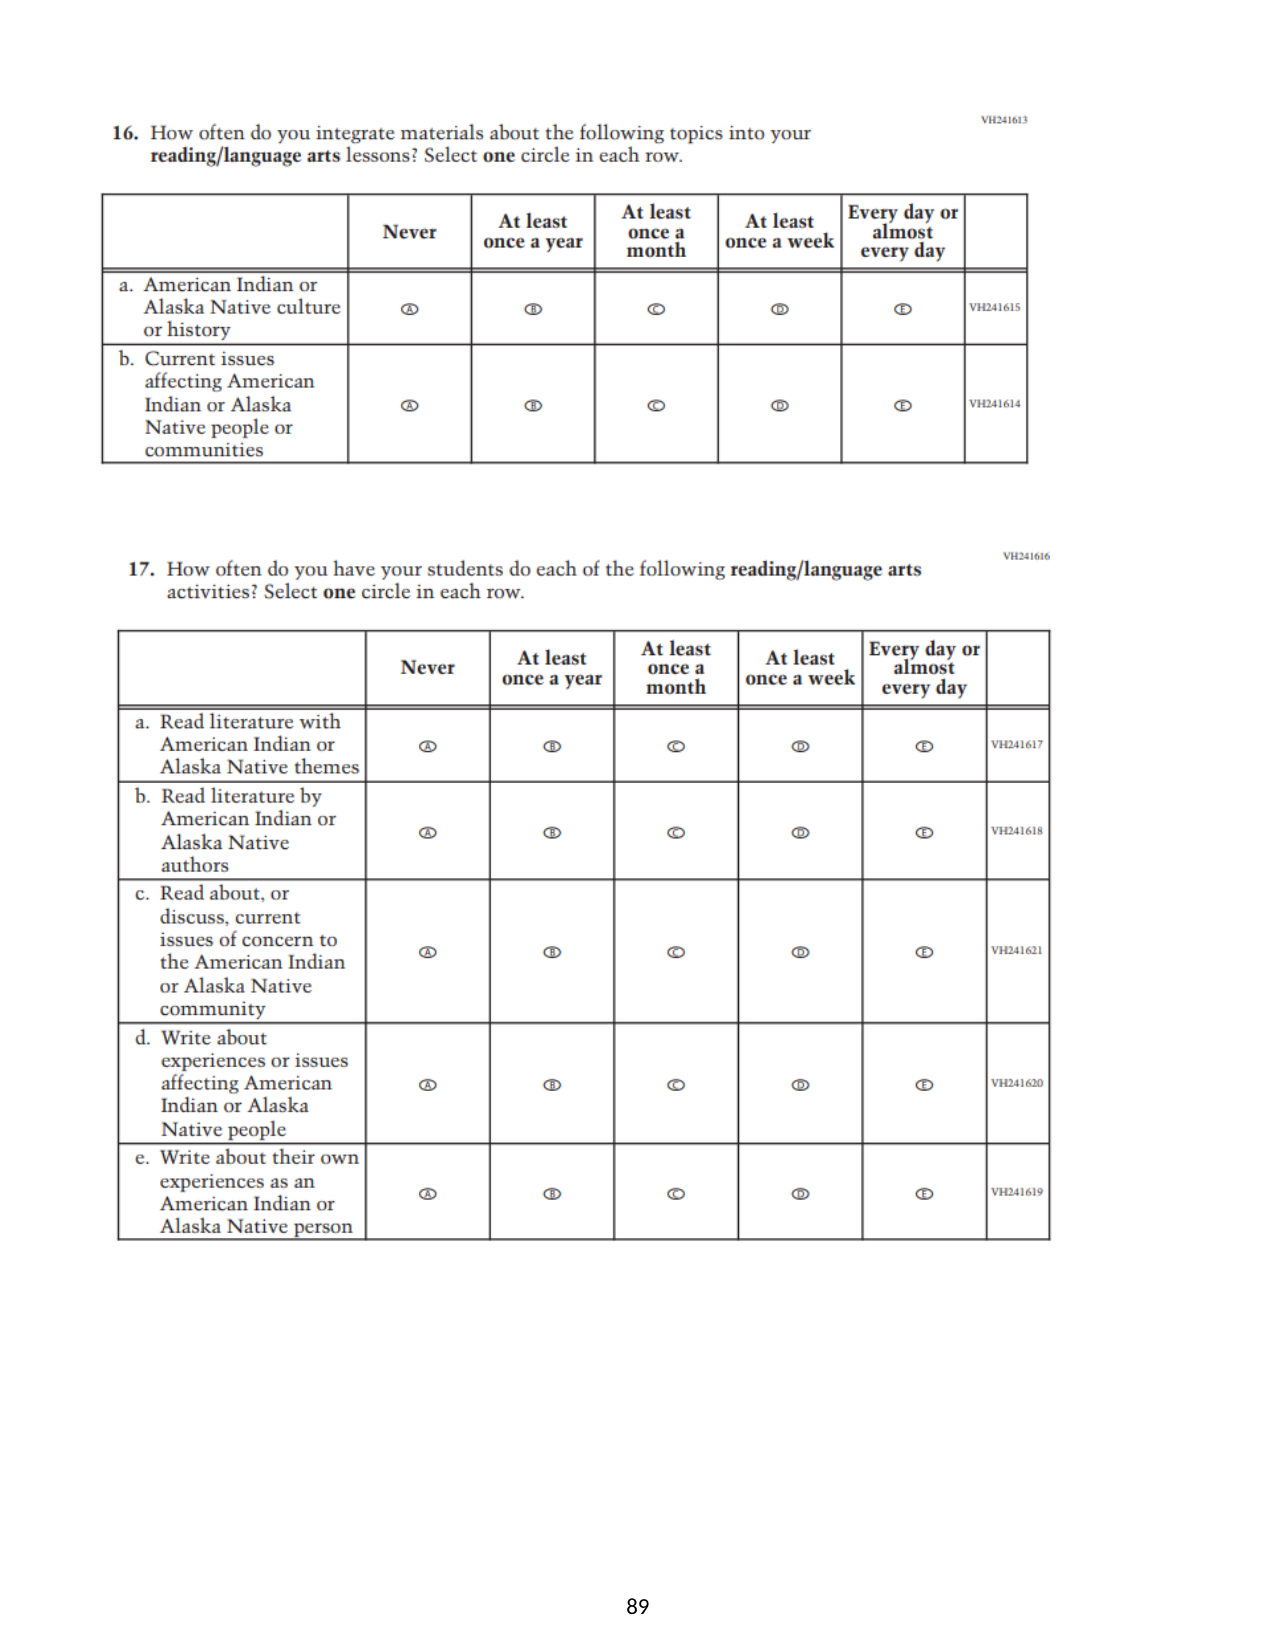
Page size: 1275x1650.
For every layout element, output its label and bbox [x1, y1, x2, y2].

picture [90, 528, 1065, 1249]
picture [90, 84, 1065, 504]
